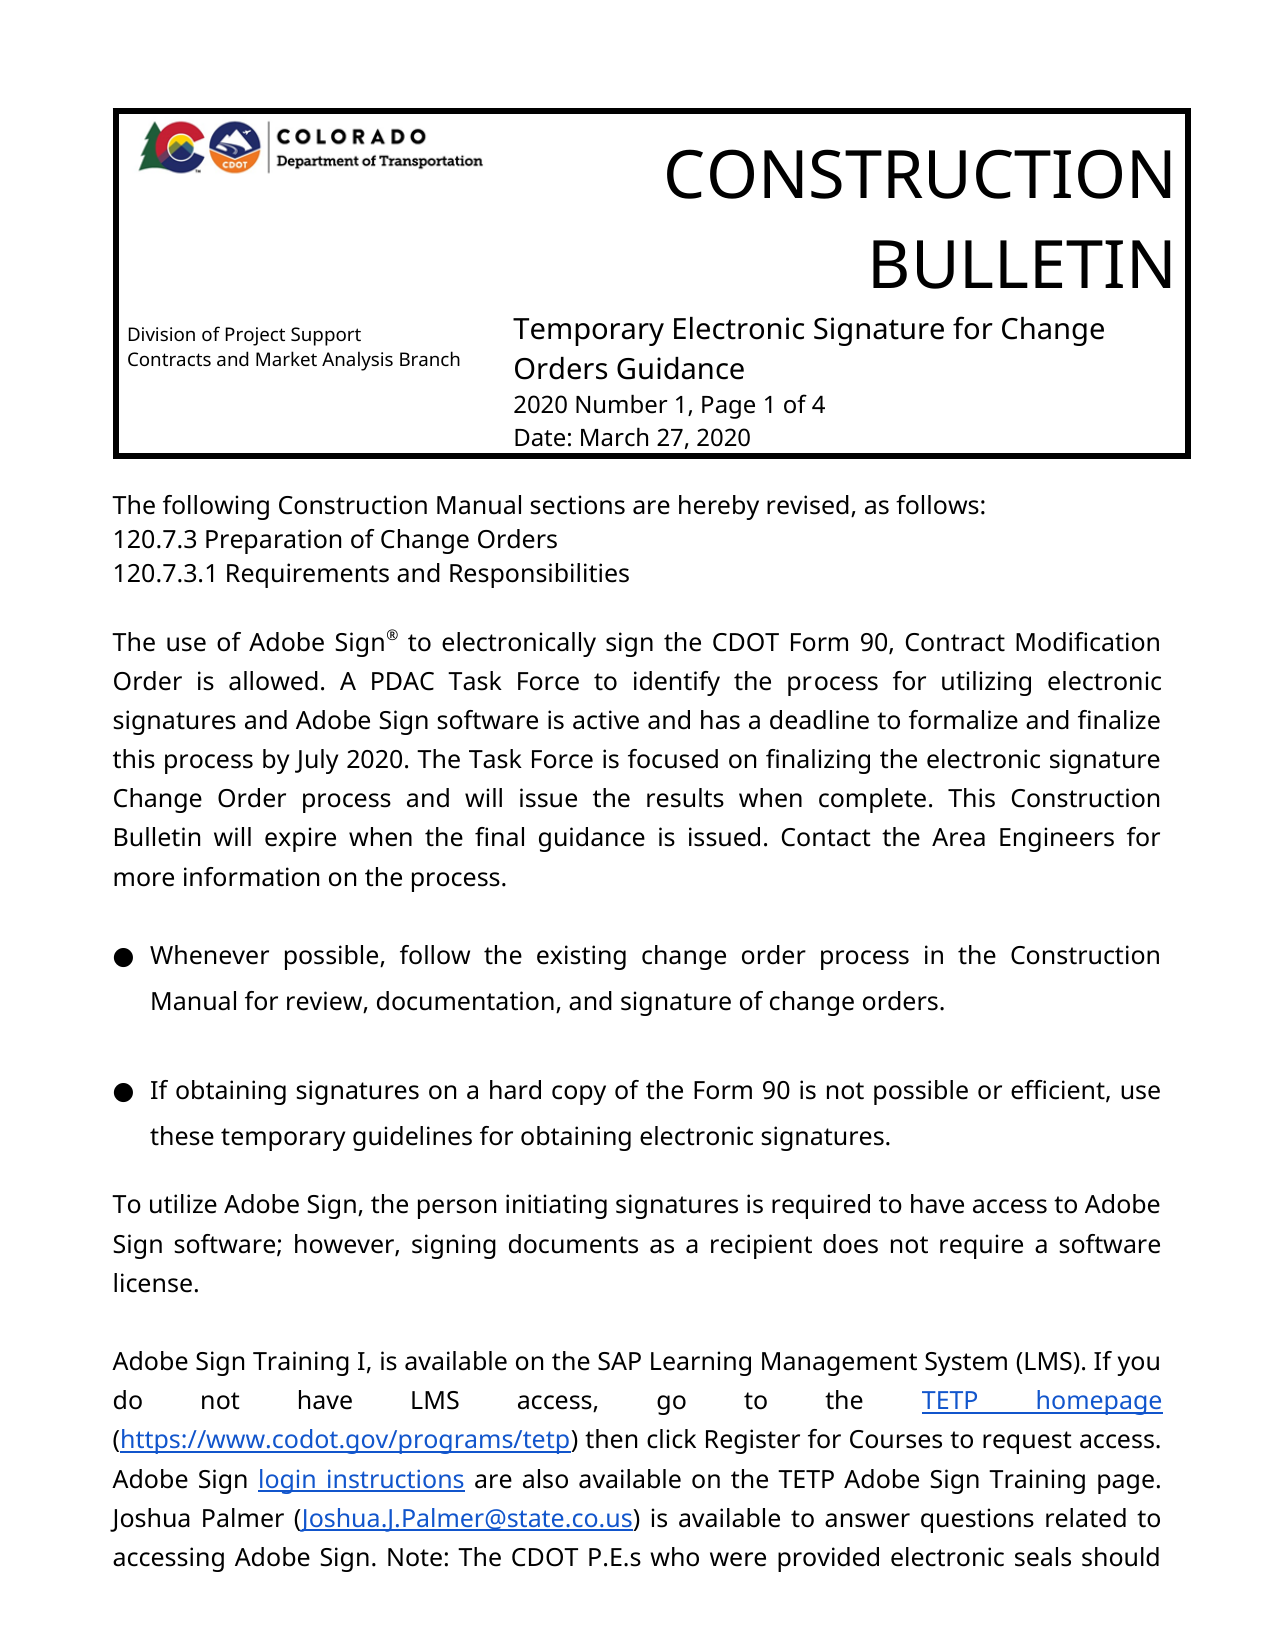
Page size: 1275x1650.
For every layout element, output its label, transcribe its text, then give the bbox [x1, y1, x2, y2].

text 120.7.3 Preparation of Change Orders [112, 522, 1162, 556]
text 120.7.3.1 Requirements and Responsibilities [112, 556, 1162, 590]
list If obtaining signatures on a hard copy of the Form 90 is not possible or efficient, use these temporary guidelines for obtaining electronic signatures. [112, 1062, 1162, 1153]
picture [124, 114, 497, 188]
text The following Construction Manual sections are hereby revised, as follows: [112, 488, 1162, 522]
list Whenever possible, follow the existing change order process in the Construction Manual for review, documentation, and signature of change orders. [112, 928, 1162, 1018]
text To utilize Adobe Sign, the person initiating signatures is required to have access to Adobe Sign software; however, signing documents as a recipient does not require a software license. [112, 1187, 1162, 1299]
text The use of Adobe Sign® to electronically sign the CDOT Form 90, Contract Modification Order is allowed. A PDAC Task Force to identify the process for utilizing electronic signatures and Adobe Sign software is active and has a deadline to formalize and finalize this process by July 2020. The Task Force is focused on finalizing the electronic signature Change Order process and will issue the results when complete. This Construction Bulletin will expire when the final guidance is issued. Contact the Area Engineers for more information on the process. [112, 624, 1162, 893]
